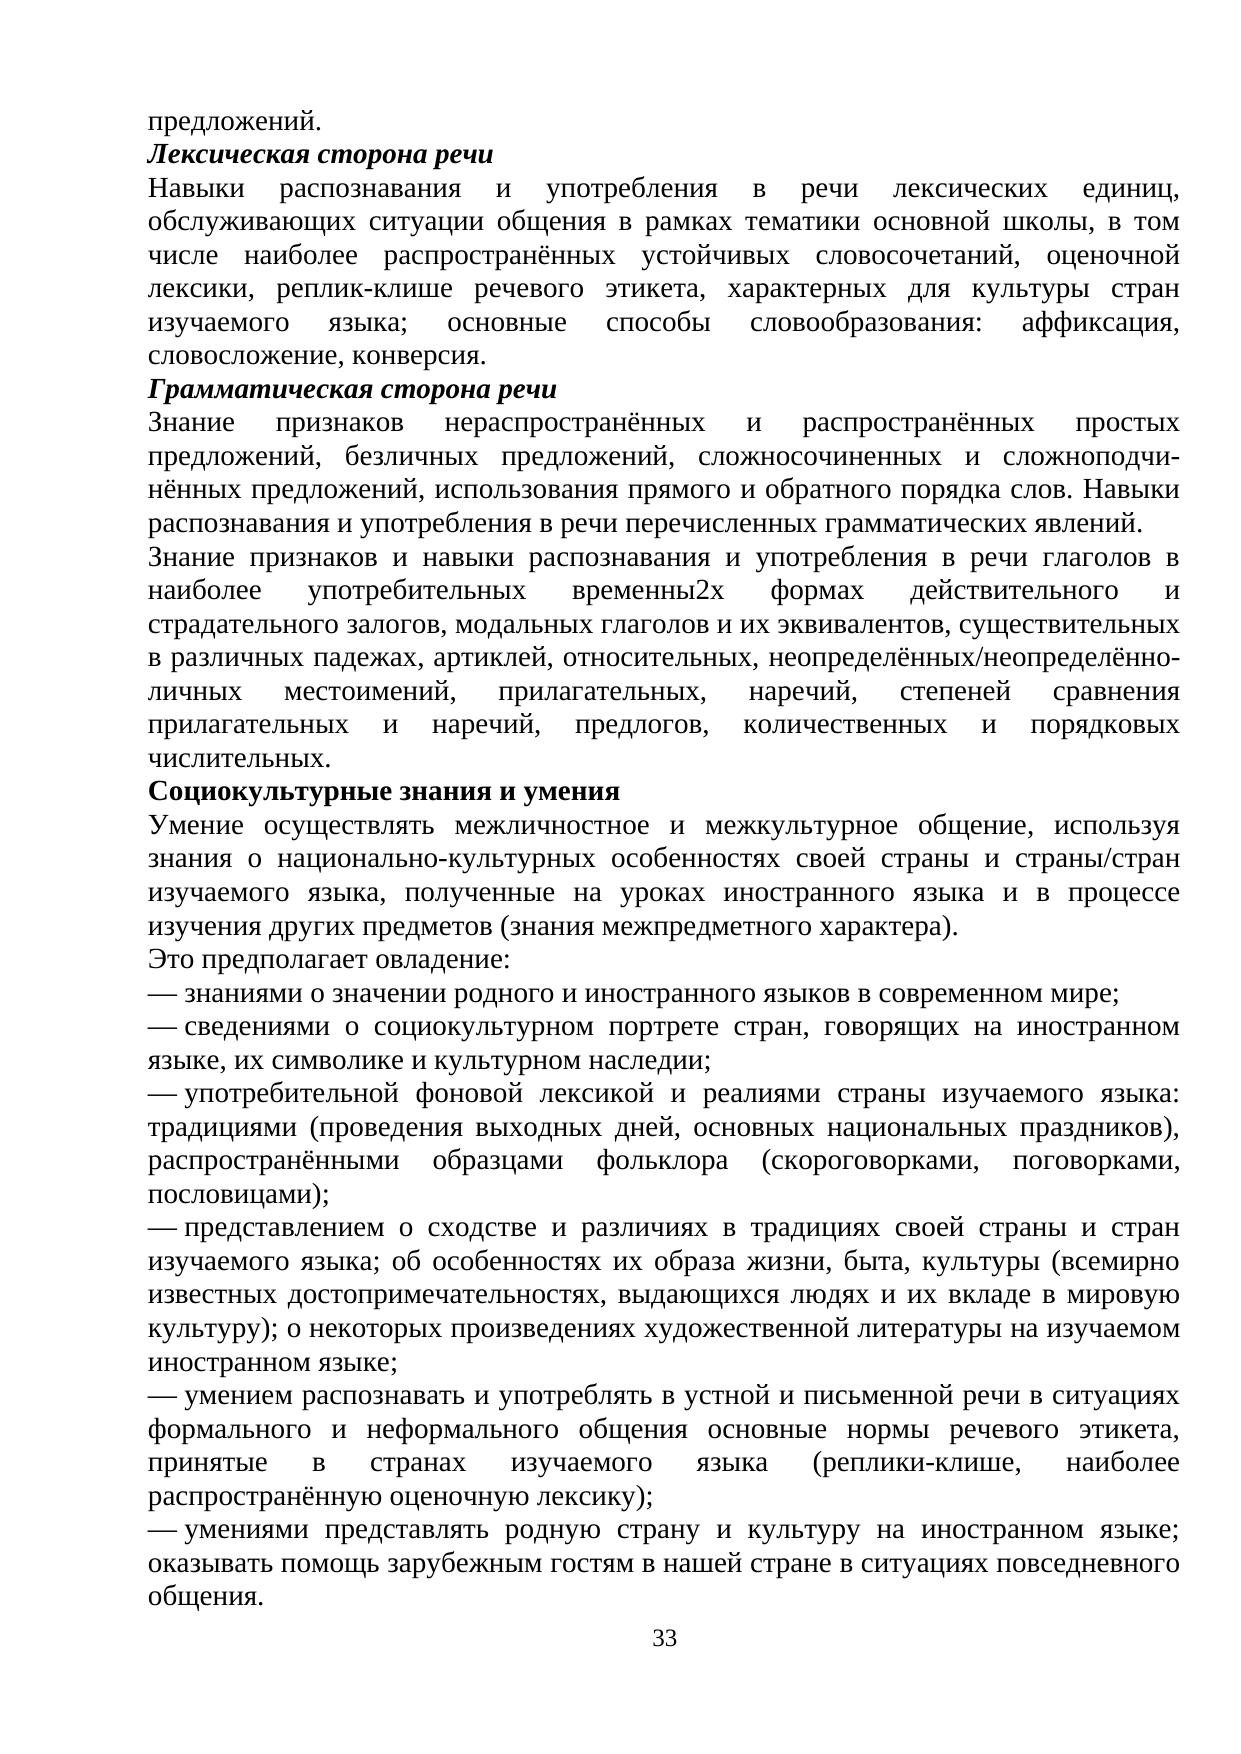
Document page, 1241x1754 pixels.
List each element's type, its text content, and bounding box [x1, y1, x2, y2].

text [148, 103, 1181, 136]
text Навыки распознавания и употребления в речи лексических единиц, обслуживающих ситуации общения в рамках тематики основной школы, в том числе наиболее распространённых устойчивых словосочетаний, оценочной лексики, реплик-клише речевого этикета, характерных для культуры стран изучаемого языка; основные способы словообразования: аффиксация, словосложение, конверсия. [148, 170, 1181, 371]
text Умение осуществлять межличностное и межкультурное общение, используя знания о национально-культурных особенностях своей страны и страны/стран изучаемого языка, полученные на уроках иностранного языка и в процессе изучения других предметов (знания межпредметного характера). [148, 807, 1181, 941]
text — представлением о сходстве и различиях в традициях своей страны и стран изучаемого языка; об особенностях их образа жизни, быта, культуры (всемирно известных достопримечательностях, выдающихся людях и их вкладе в мировую культуру); о некоторых произведениях художественной литературы на изучаемом иностранном языке; [148, 1209, 1181, 1377]
text Лексическая сторона речи [148, 136, 1181, 170]
text — умениями представлять родную страну и культуру на иностранном языке; оказывать помощь зарубежным гостям в нашей стране в ситуациях повседневного общения. [148, 1511, 1181, 1612]
text Знание признаков нераспространённых и распространённых простых предложений, безличных предложений, сложносочиненных и сложноподчи-нённых предложений, использования прямого и обратного порядка слов. Навыки распознавания и употребления в речи перечисленных грамматических явлений. [148, 404, 1181, 539]
text — умением распознавать и употреблять в устной и письменной речи в ситуациях формального и неформального общения основные нормы речевого этикета, принятые в странах изучаемого языка (реплики-клише, наиболее распространённую оценочную лексику); [148, 1377, 1181, 1511]
text Грамматическая сторона речи [148, 371, 1181, 404]
text Социокультурные знания и умения [148, 773, 1181, 807]
text — знаниями о значении родного и иностранного языков в современном мире; [148, 975, 1181, 1008]
text Знание признаков и навыки распознавания и употребления в речи глаголов в наиболее употребительных временны2х формах действительного и страдательного залогов, модальных глаголов и их эквивалентов, существительных в различных падежах, артиклей, относительных, неопределённых/неопределённо-личных местоимений, прилагательных, наречий, степеней сравнения прилагательных и наречий, предлогов, количественных и порядковых числительных. [148, 539, 1181, 773]
text — употребительной фоновой лексикой и реалиями страны изучаемого языка: традициями (проведения выходных дней, основных национальных праздников), распространёнными образцами фольклора (скороговорками, поговорками, пословицами); [148, 1075, 1181, 1209]
text Это предполагает овладение: [148, 941, 1181, 975]
text — сведениями о социокультурном портрете стран, говорящих на иностранном языке, их символике и культурном наследии; [148, 1008, 1181, 1075]
